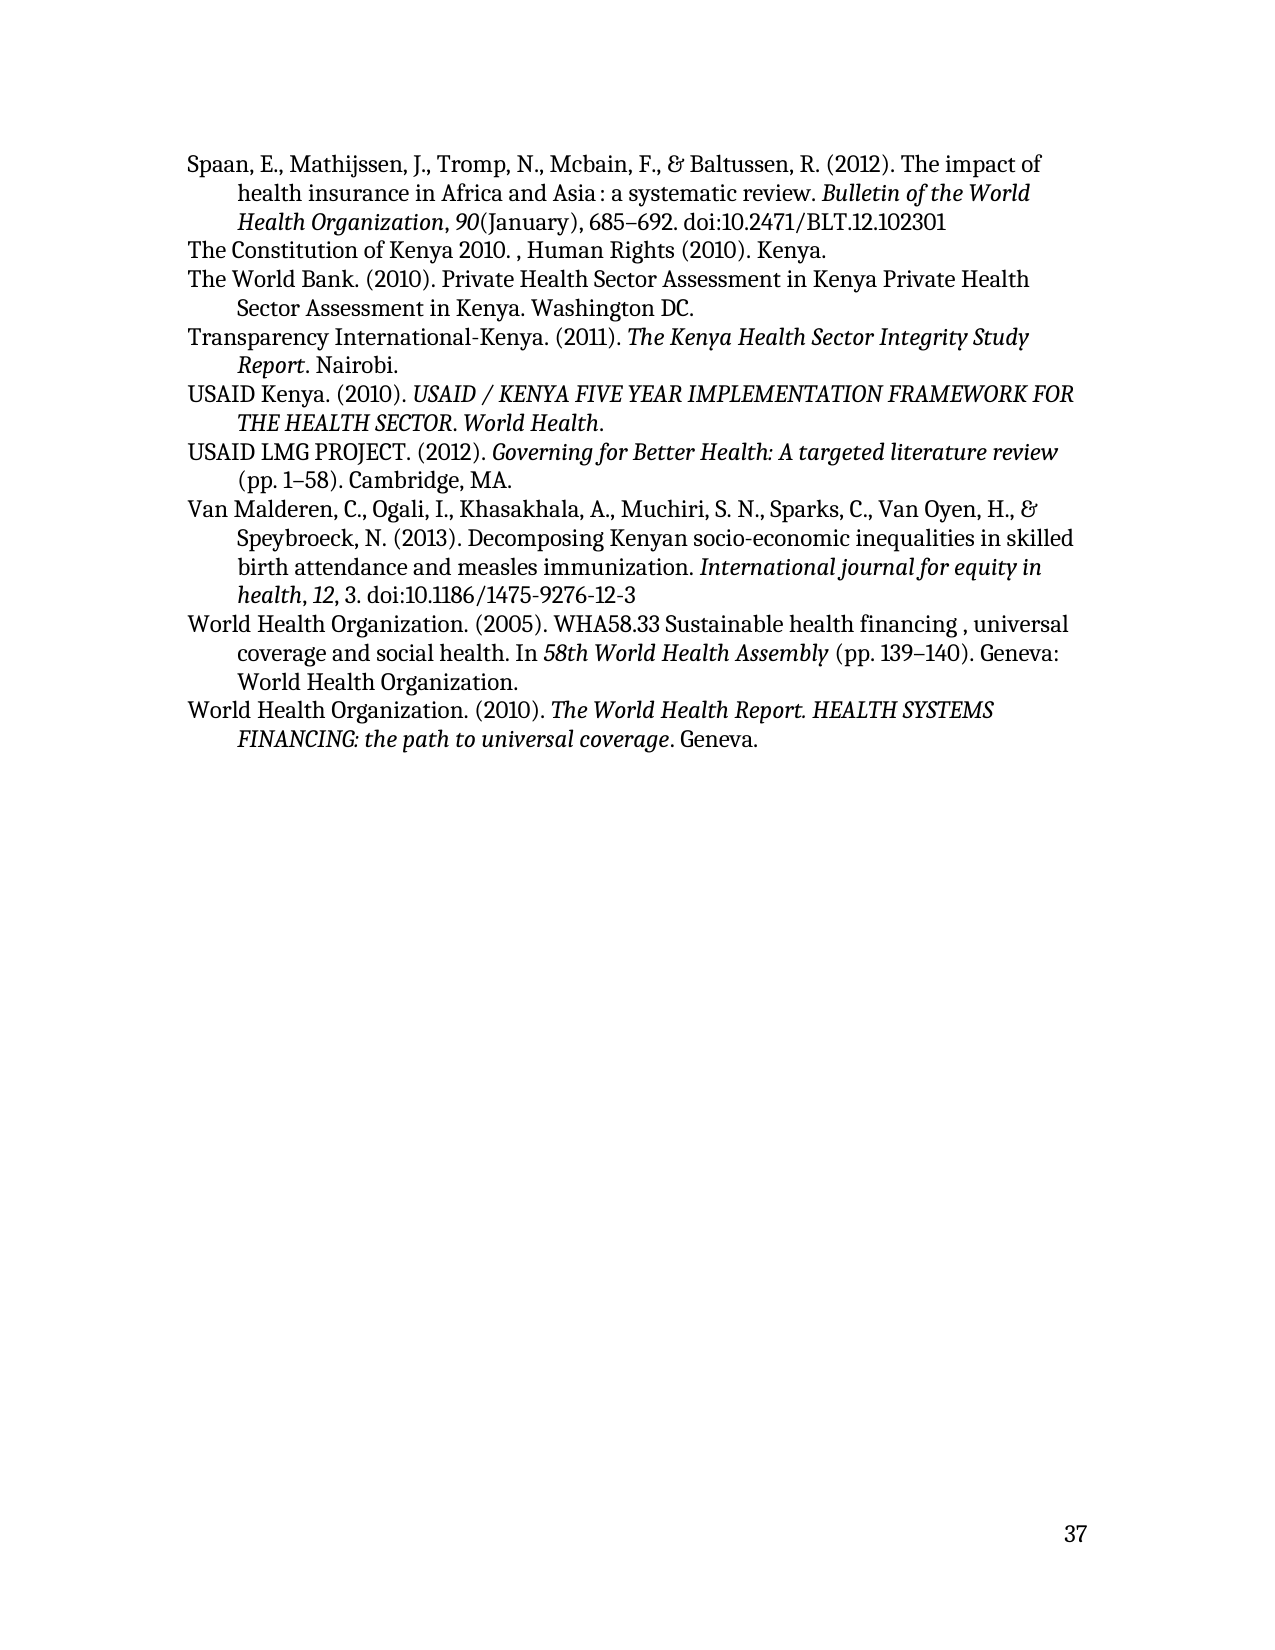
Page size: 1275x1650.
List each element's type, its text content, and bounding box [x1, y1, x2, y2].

text USAID LMG PROJECT. (2012). Governing for Better Health: A targeted literature review (pp. 1–58). Cambridge, MA. [187, 437, 1087, 495]
text World Health Organization. (2005). WHA58.33 Sustainable health financing , universal coverage and social health. In 58th World Health Assembly (pp. 139–140). Geneva: World Health Organization. [187, 610, 1087, 696]
text The World Bank. (2010). Private Health Sector Assessment in Kenya Private Health Sector Assessment in Kenya. Washington DC. [187, 265, 1087, 322]
text Spaan, E., Mathijssen, J., Tromp, N., Mcbain, F., & Baltussen, R. (2012). The impact of health insurance in Africa and Asia : a systematic review. Bulletin of the World Health Organization, 90(January), 685–692. doi:10.2471/BLT.12.102301 [187, 150, 1087, 236]
text World Health Organization. (2010). The World Health Report. HEALTH SYSTEMS FINANCING: the path to universal coverage. Geneva. [187, 696, 1087, 754]
text USAID Kenya. (2010). USAID / KENYA FIVE YEAR IMPLEMENTATION FRAMEWORK FOR THE HEALTH SECTOR. World Health. [187, 380, 1087, 437]
text Transparency International-Kenya. (2011). The Kenya Health Sector Integrity Study Report. Nairobi. [187, 322, 1087, 380]
text Van Malderen, C., Ogali, I., Khasakhala, A., Muchiri, S. N., Sparks, C., Van Oyen, H., & Speybroeck, N. (2013). Decomposing Kenyan socio-economic inequalities in skilled birth attendance and measles immunization. International journal for equity in health, 12, 3. doi:10.1186/1475-9276-12-3 [187, 495, 1087, 610]
text The Constitution of Kenya 2010. , Human Rights (2010). Kenya. [187, 236, 1087, 265]
